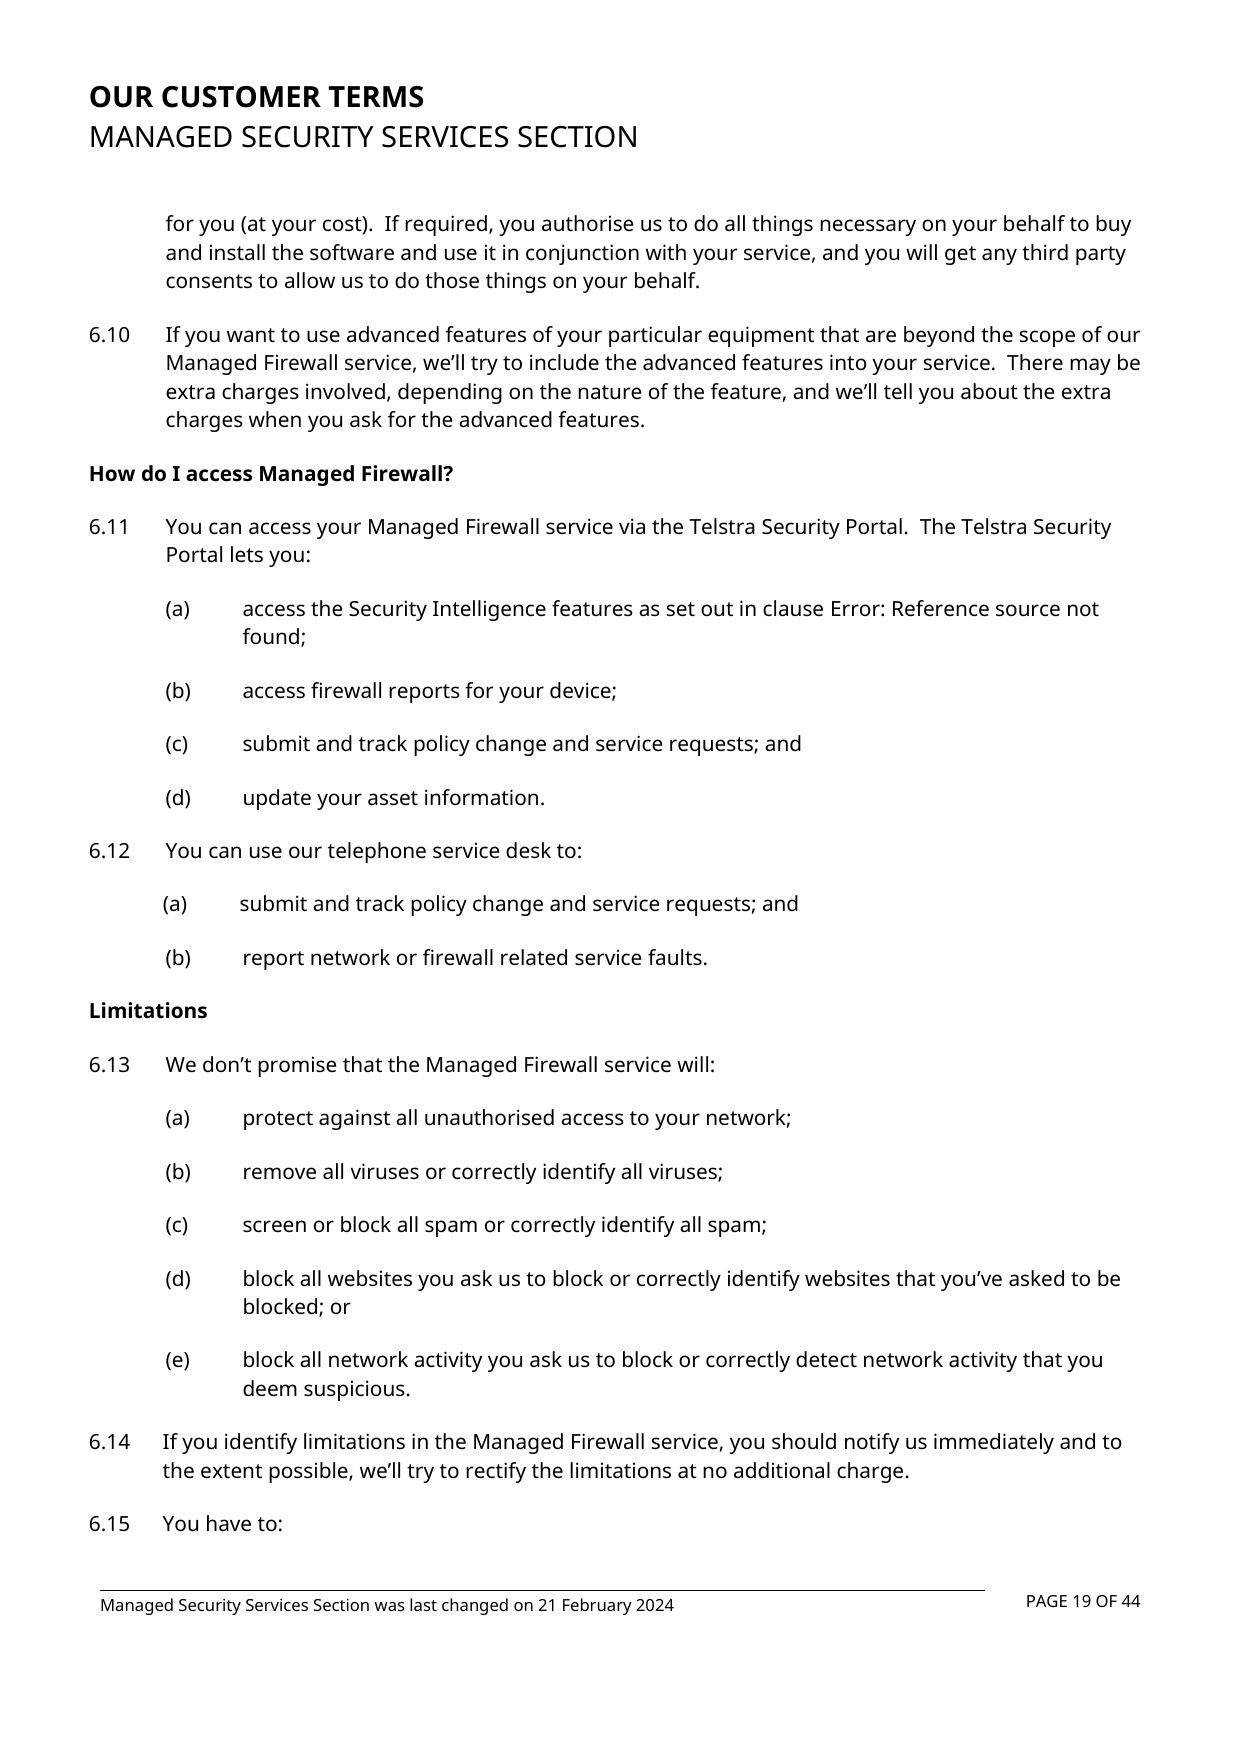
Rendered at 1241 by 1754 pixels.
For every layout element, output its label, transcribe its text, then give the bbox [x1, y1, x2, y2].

subtitle block all websites you ask us to block or correctly identify websites that you’ve asked to be blocked; or [165, 1264, 1152, 1321]
subtitle block all network activity you ask us to block or correctly detect network activity that you deem suspicious. [165, 1346, 1152, 1402]
subtitle You can use our telephone service desk to: [89, 836, 1152, 864]
subtitle screen or block all spam or correctly identify all spam; [165, 1210, 1152, 1239]
subtitle If you identify limitations in the Managed Firewall service, you should notify us immediately and to the extent possible, we’ll try to rectify the limitations at no additional charge. [89, 1427, 1152, 1484]
subtitle update your asset information. [165, 783, 1152, 811]
subtitle protect against all unauthorised access to your network; [165, 1103, 1152, 1132]
subtitle Limitations [89, 996, 1152, 1025]
subtitle submit and track policy change and service requests; and [165, 729, 1152, 758]
subtitle remove all viruses or correctly identify all viruses; [165, 1157, 1152, 1185]
subtitle report network or firewall related service faults. [165, 943, 1152, 971]
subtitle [89, 209, 1152, 295]
subtitle We don’t promise that the Managed Firewall service will: [89, 1050, 1152, 1078]
subtitle How do I access Managed Firewall? [89, 459, 1152, 487]
subtitle access firewall reports for your device; [165, 676, 1152, 704]
subtitle If you want to use advanced features of your particular equipment that are beyond the scope of our Managed Firewall service, we’ll try to include the advanced features into your service. There may be extra charges involved, depending on the nature of the feature, and we’ll tell you about the extra charges when you ask for the advanced features. [89, 320, 1152, 434]
subtitle You can access your Managed Firewall service via the Telstra Security Portal. The Telstra Security Portal lets you: [89, 512, 1152, 569]
subtitle submit and track policy change and service requests; and [163, 889, 1152, 918]
subtitle You have to: [89, 1509, 1152, 1538]
